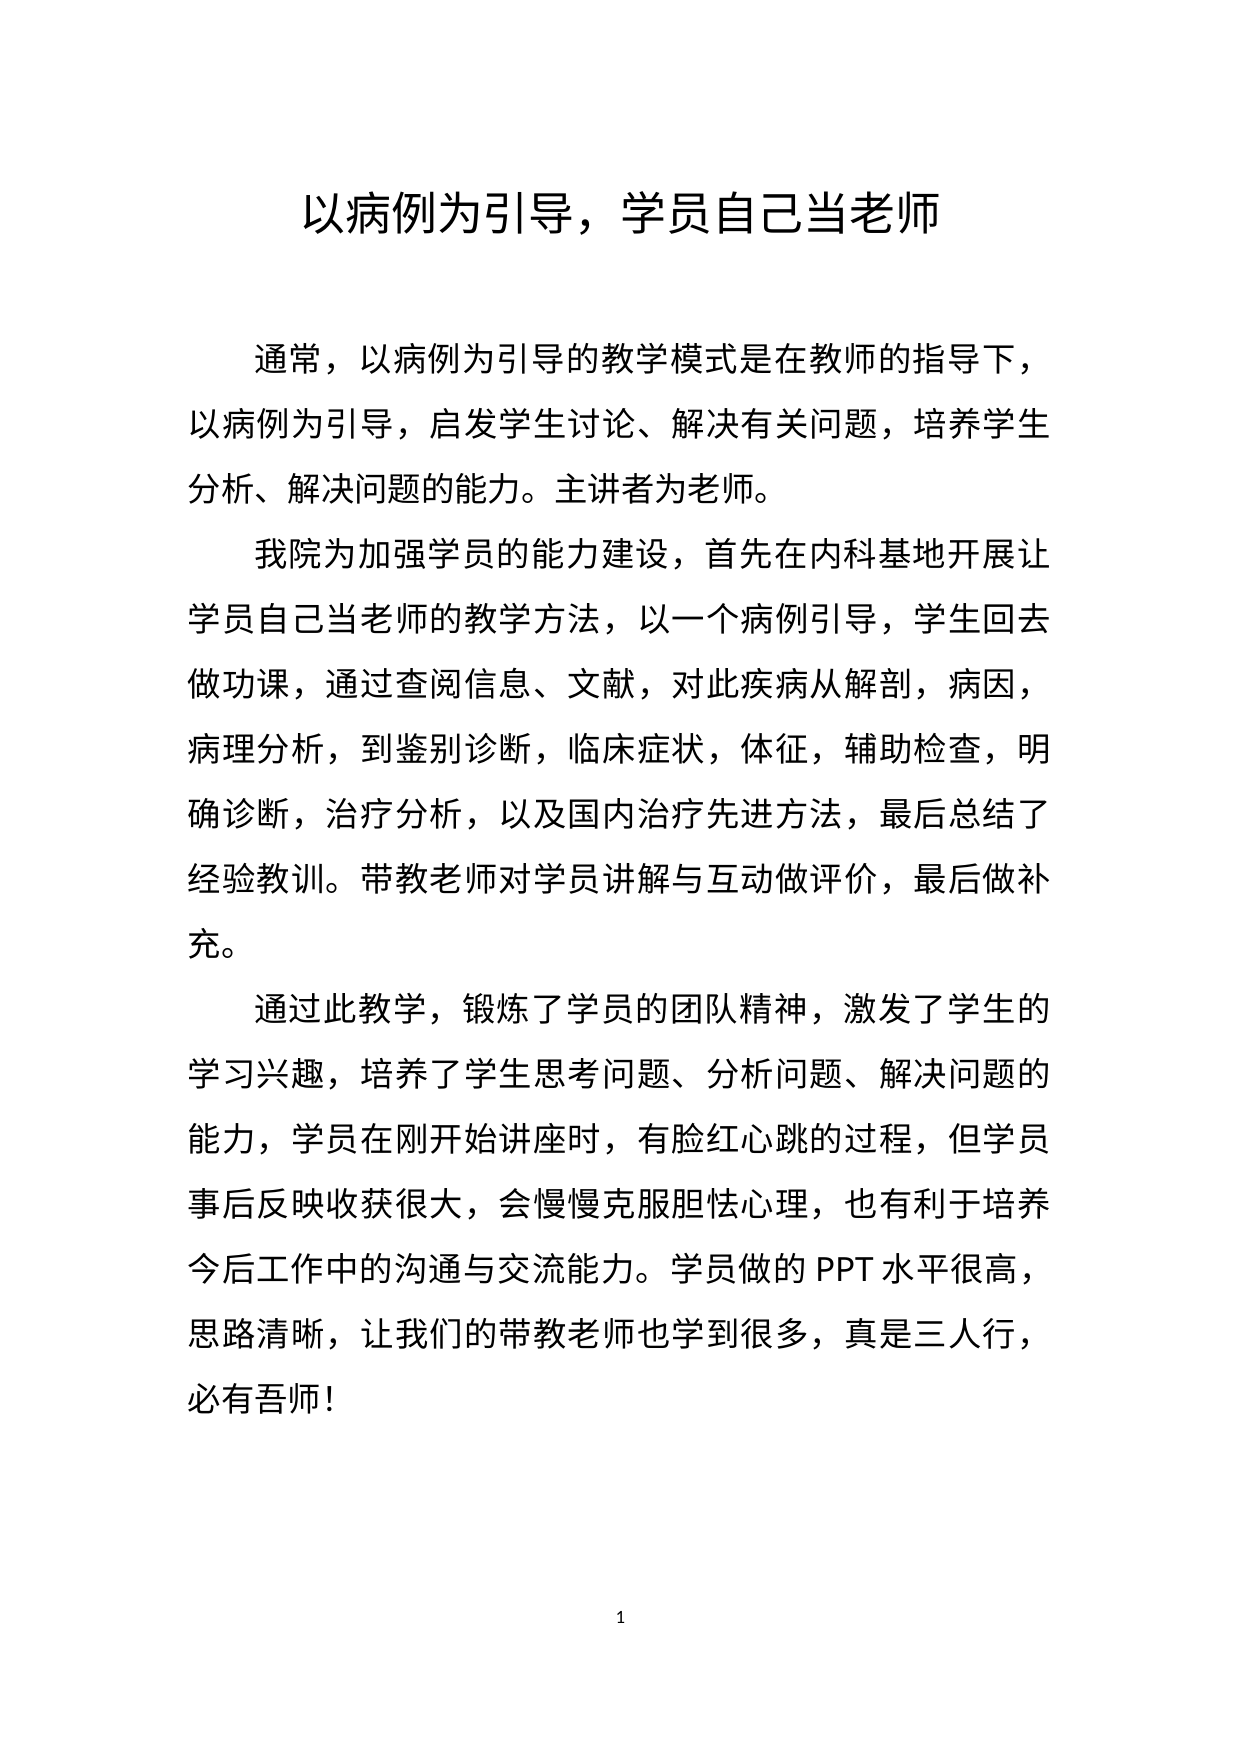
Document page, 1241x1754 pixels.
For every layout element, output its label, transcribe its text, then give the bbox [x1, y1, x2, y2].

text 通常，以病例为引导的教学模式是在教师的指导下，以病例为引导，启发学生讨论、解决有关问题，培养学生分析、解决问题的能力。主讲者为老师。 [187, 324, 1053, 519]
text 通过此教学，锻炼了学员的团队精神，激发了学生的学习兴趣，培养了学生思考问题、分析问题、解决问题的能力，学员在刚开始讲座时，有脸红心跳的过程，但学员事后反映收获很大，会慢慢克服胆怯心理，也有利于培养今后工作中的沟通与交流能力。学员做的PPT水平很高，思路清晰，让我们的带教老师也学到很多，真是三人行，必有吾师！ [187, 974, 1053, 1429]
text 以病例为引导，学员自己当老师 [187, 162, 1053, 259]
text 我院为加强学员的能力建设，首先在内科基地开展让学员自己当老师的教学方法，以一个病例引导，学生回去做功课，通过查阅信息、文献，对此疾病从解剖，病因，病理分析，到鉴别诊断，临床症状，体征，辅助检查，明确诊断，治疗分析，以及国内治疗先进方法，最后总结了经验教训。带教老师对学员讲解与互动做评价，最后做补充。 [187, 519, 1053, 974]
